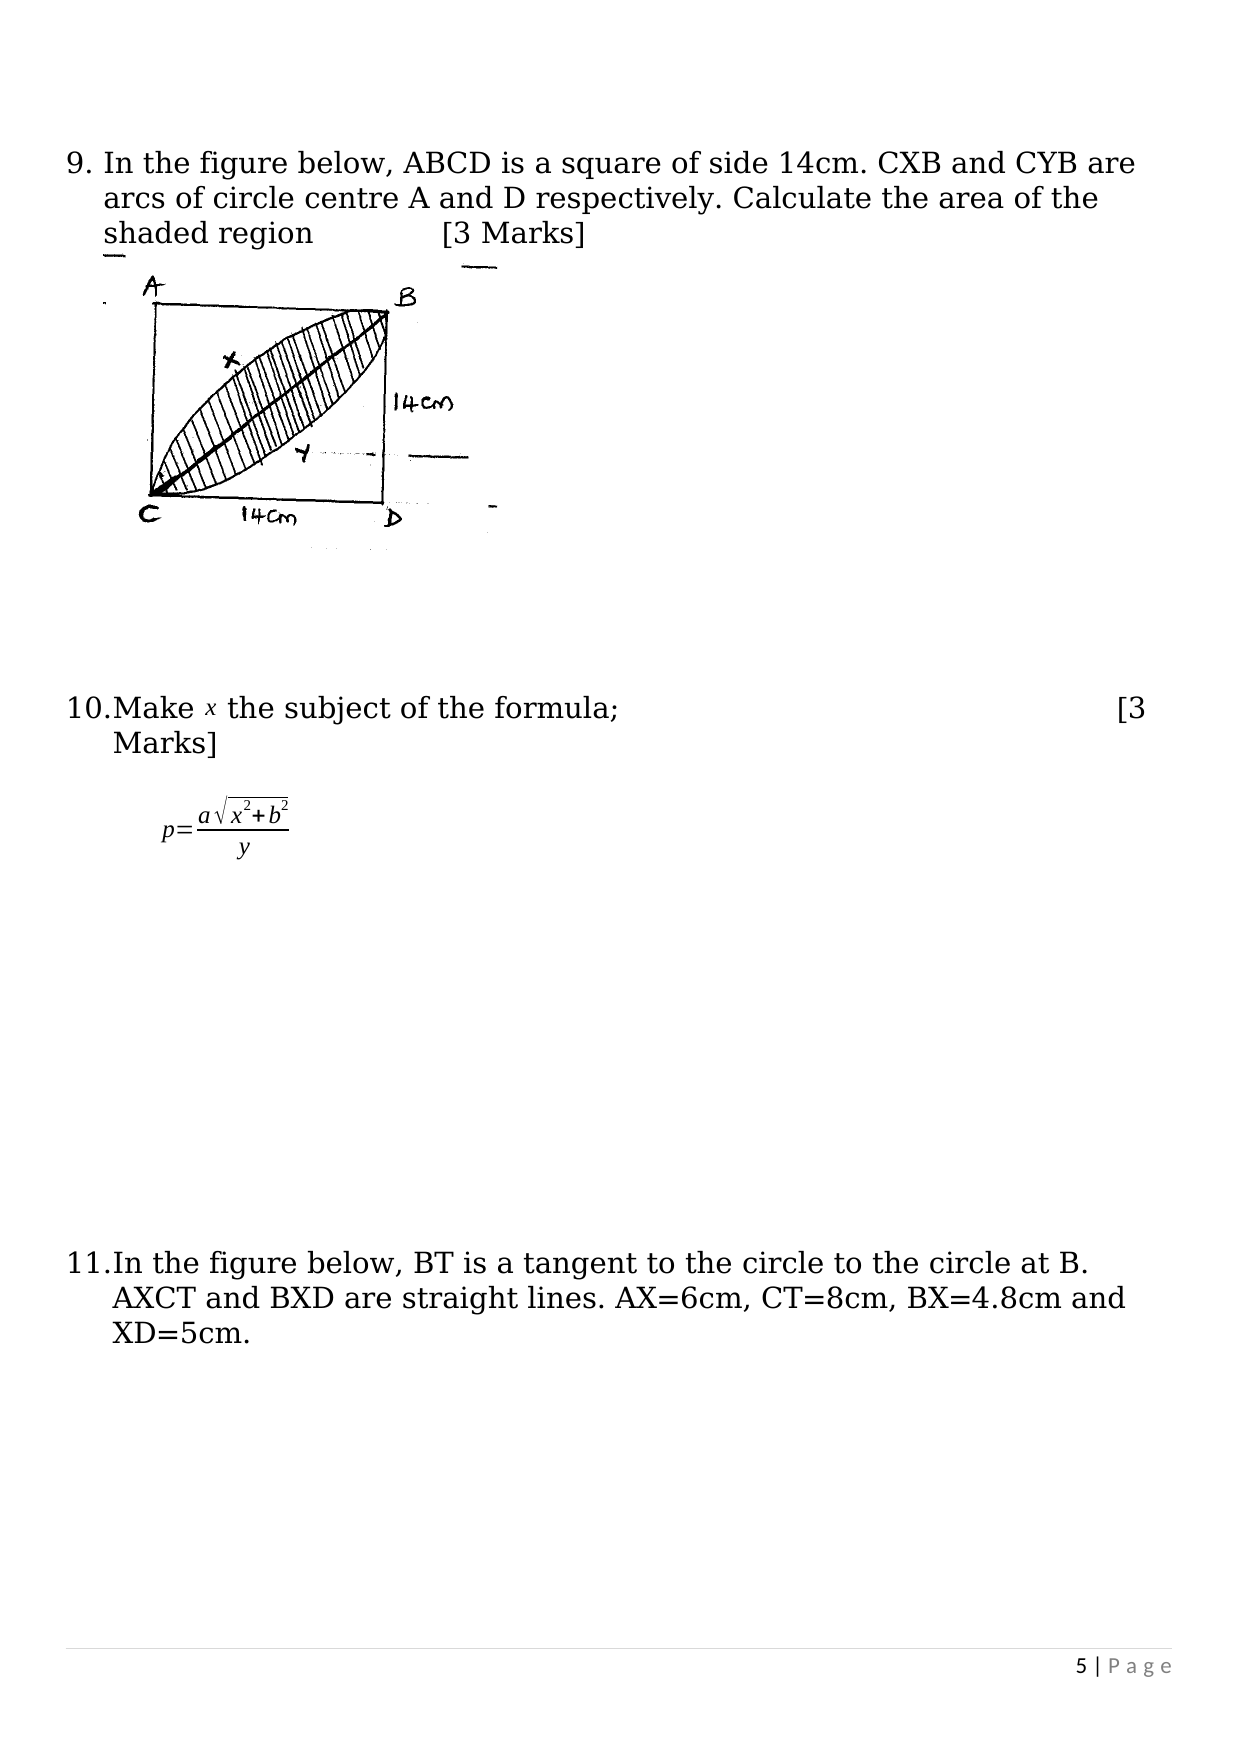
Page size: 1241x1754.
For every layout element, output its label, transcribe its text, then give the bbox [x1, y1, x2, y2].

picture [103, 250, 498, 550]
list In the figure below, BT is a tangent to the circle to the circle at B. AXCT and BXD are straight lines. AX=6cm, CT=8cm, BX=4.8cm and XD=5cm. [66, 1245, 1172, 1350]
list In the figure below, ABCD is a square of side 14cm. CXB and CYB are arcs of circle centre A and D respectively. Calculate the area of the shaded region [3 Marks] [66, 145, 1172, 250]
list Make the subject of the formula; [3 Marks] [66, 690, 1172, 760]
